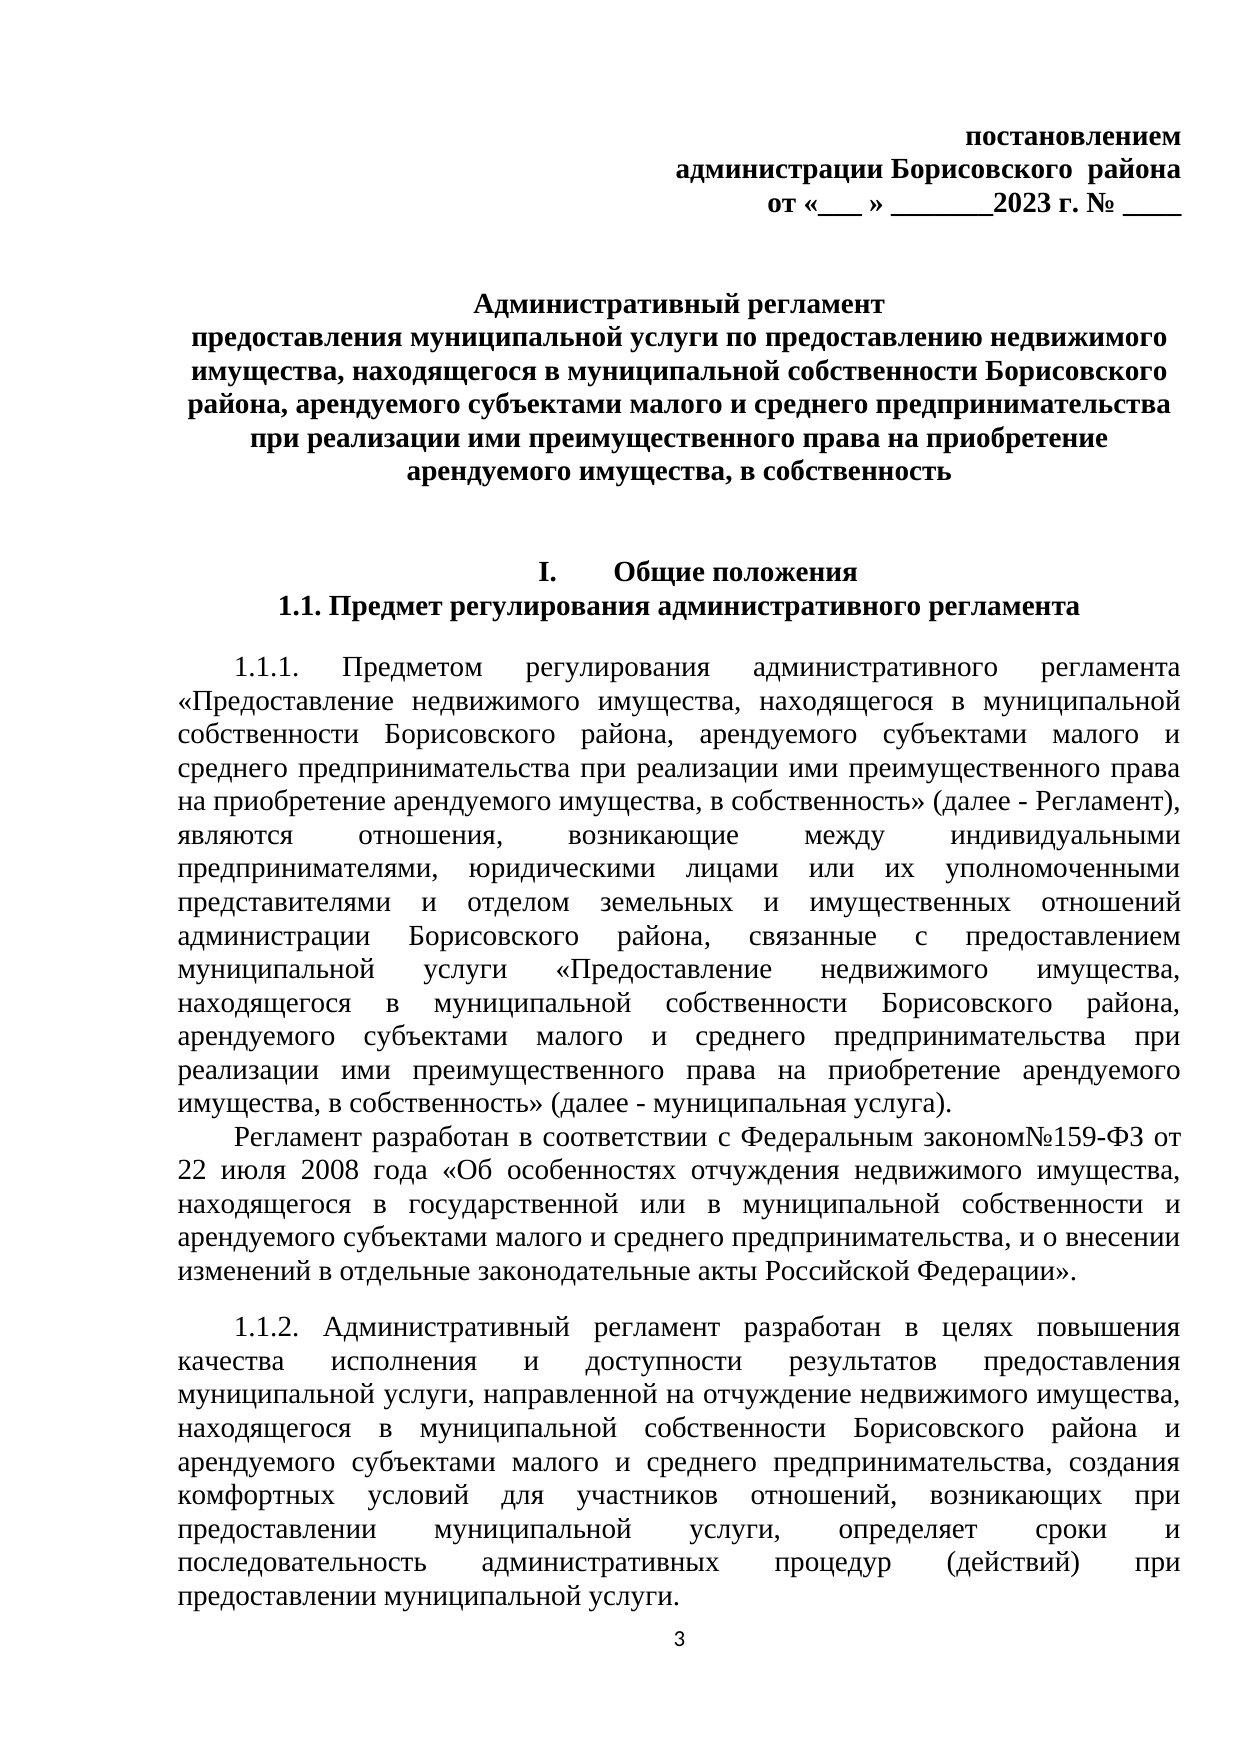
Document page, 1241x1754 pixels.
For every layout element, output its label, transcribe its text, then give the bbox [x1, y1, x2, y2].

text 1.1. Предмет регулирования административного регламента [177, 588, 1181, 621]
list Общие положения [215, 554, 1181, 588]
text 1.1.2. Административный регламент разработан в целях повышения качества исполнения и доступности результатов предоставления муниципальной услуги, направленной на отчуждение недвижимого имущества, находящегося в муниципальной собственности Борисовского района и арендуемого субъектами малого и среднего предпринимательства, создания комфортных условий для участников отношений, возникающих при предоставлении муниципальной услуги, определяет сроки и последовательность административных процедур (действий) при предоставлении муниципальной услуги. [177, 1309, 1181, 1611]
text постановлением администрации Борисовского района [177, 118, 1181, 185]
text от «___ » _______2023 г. № ____ [177, 185, 1181, 219]
text предоставления муниципальной услуги по предоставлению недвижимого имущества, находящегося в муниципальной собственности Борисовского района, арендуемого субъектами малого и среднего предпринимательства при реализации ими преимущественного права на приобретение арендуемого имущества, в собственность [177, 319, 1181, 487]
text Регламент разработан в соответствии с Федеральным законом№159-ФЗ от 22 июля 2008 года «Об особенностях отчуждения недвижимого имущества, находящегося в государственной или в муниципальной собственности и арендуемого субъектами малого и среднего предпринимательства, и о внесении изменений в отдельные законодательные акты Российской Федерации». [177, 1119, 1181, 1287]
text 1.1.1. Предметом регулирования административного регламента «Предоставление недвижимого имущества, находящегося в муниципальной собственности Борисовского района, арендуемого субъектами малого и среднего предпринимательства при реализации ими преимущественного права на приобретение арендуемого имущества, в собственность» (далее - Регламент), являются отношения, возникающие между индивидуальными предпринимателями, юридическими лицами или их уполномоченными представителями и отделом земельных и имущественных отношений администрации Борисовского района, связанные с предоставлением муниципальной услуги «Предоставление недвижимого имущества, находящегося в муниципальной собственности Борисовского района, арендуемого субъектами малого и среднего предпринимательства при реализации ими преимущественного права на приобретение арендуемого имущества, в собственность» (далее - муниципальная услуга). [177, 649, 1181, 1119]
text Административный регламент [177, 286, 1181, 319]
